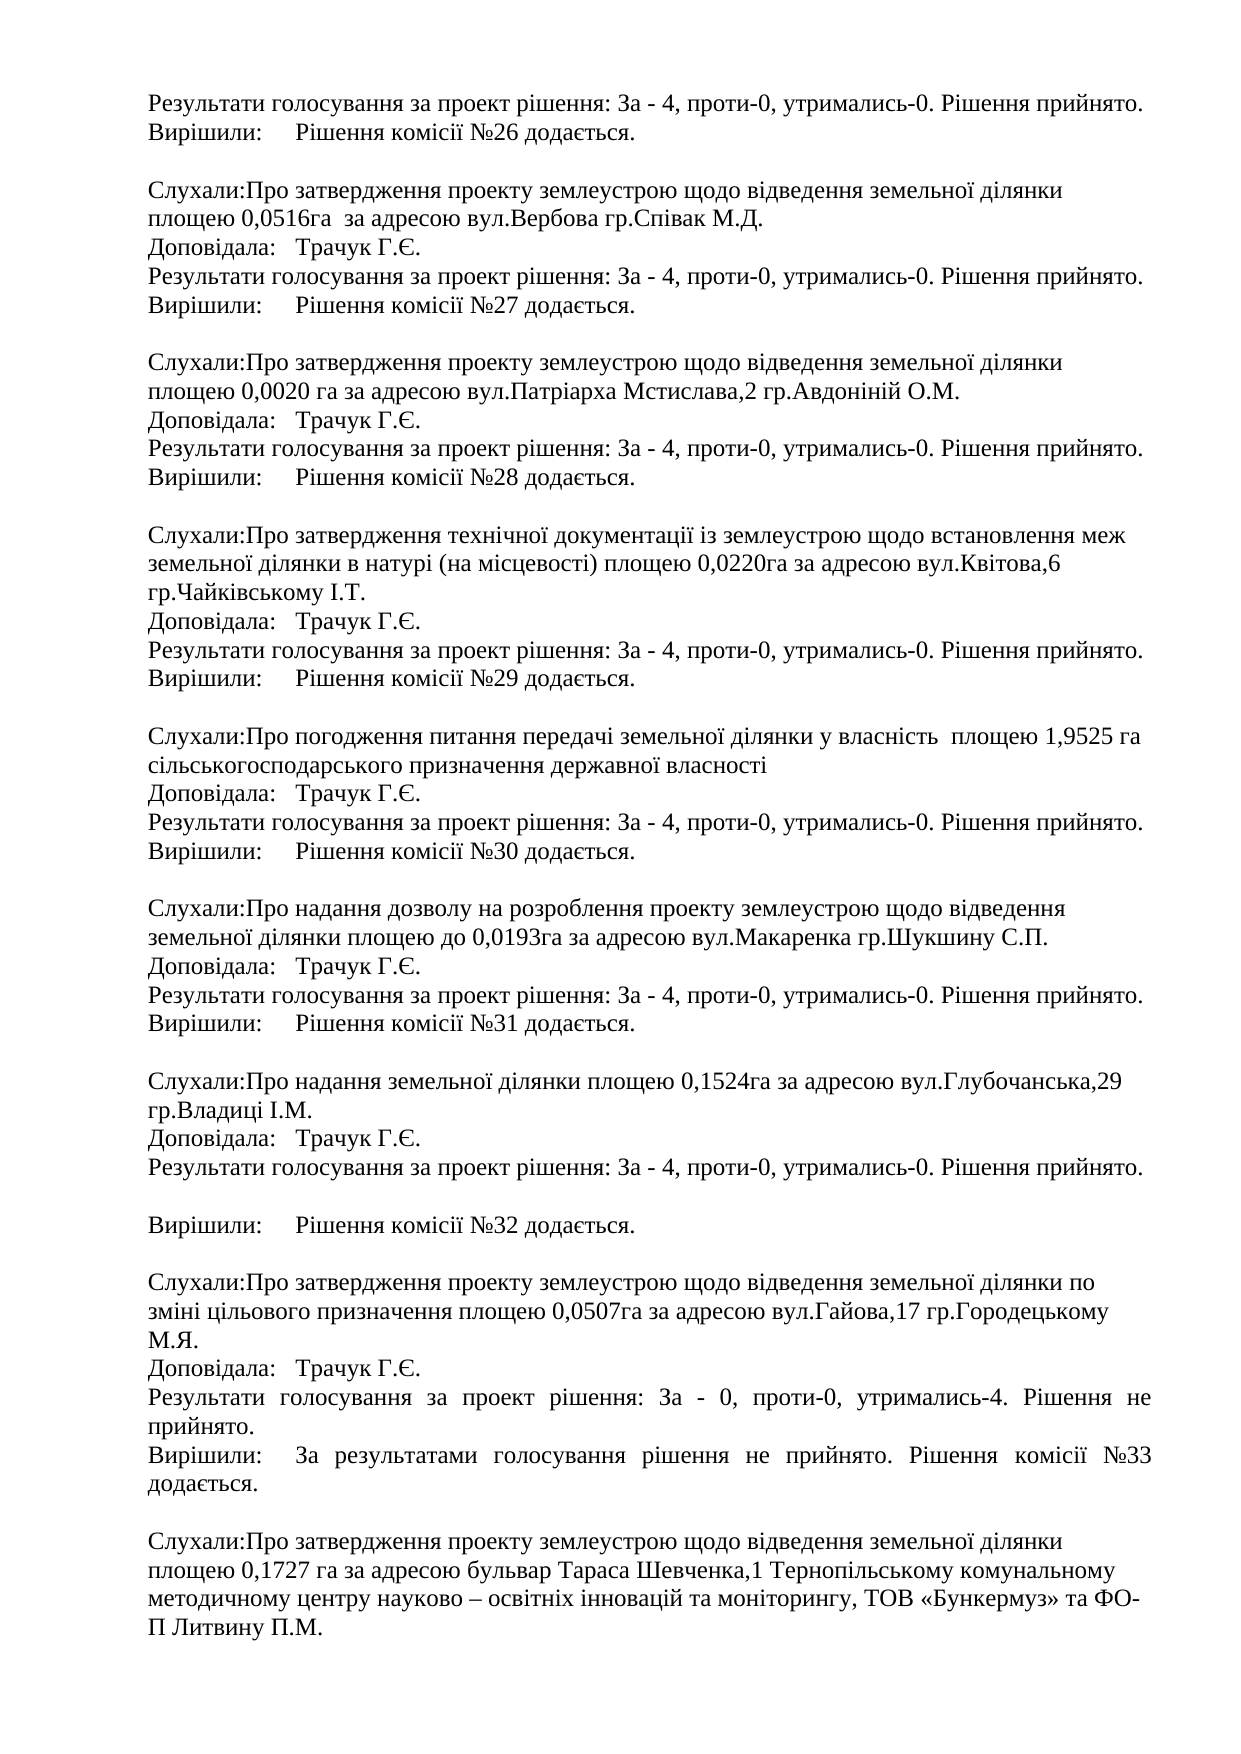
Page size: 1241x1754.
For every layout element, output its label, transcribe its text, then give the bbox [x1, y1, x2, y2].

text Доповідала: Трачук Г.Є. [148, 951, 1152, 980]
text Доповідала: Трачук Г.Є. [148, 232, 1152, 261]
text Доповідала: Трачук Г.Є. [148, 778, 1152, 807]
text Вирішили: Рішення комісії №31 додається. [148, 1008, 1152, 1037]
text Доповідала: Трачук Г.Є. [148, 1123, 1152, 1152]
text Слухали:Про надання дозволу на розроблення проекту землеустрою щодо відведення земельної ділянки площею до 0,0193га за адресою вул.Макаренка гр.Шукшину С.П. [148, 893, 1152, 951]
text Доповідала: Трачук Г.Є. [148, 1353, 1152, 1382]
text Доповідала: Трачук Г.Є. [148, 606, 1152, 635]
text Результати голосування за проект рішення: За - 4, проти-0, утримались-0. Рішення прийнято. [148, 261, 1152, 290]
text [148, 88, 1152, 117]
text Результати голосування за проект рішення: За - 0, проти-0, утримались-4. Рішення не прийнято. [148, 1382, 1152, 1440]
text Вирішили: За результатами голосування рішення не прийнято. Рішення комісії №33 додається. [148, 1440, 1152, 1497]
text Результати голосування за проект рішення: За - 4, проти-0, утримались-0. Рішення прийнято. [148, 433, 1152, 462]
text Вирішили: Рішення комісії №30 додається. [148, 836, 1152, 865]
text Слухали:Про затвердження проекту землеустрою щодо відведення земельної ділянки по зміні цільового призначення площею 0,0507га за адресою вул.Гайова,17 гр.Городецькому М.Я. [148, 1267, 1152, 1353]
text Вирішили: Рішення комісії №26 додається. [148, 117, 1152, 146]
text Вирішили: Рішення комісії №32 додається. [148, 1210, 1152, 1238]
text Результати голосування за проект рішення: За - 4, проти-0, утримались-0. Рішення прийнято. [148, 980, 1152, 1008]
text Слухали:Про надання земельної ділянки площею 0,1524га за адресою вул.Глубочанська,29 гр.Владиці І.М. [148, 1066, 1152, 1123]
text Доповідала: Трачук Г.Є. [148, 405, 1152, 433]
text Слухали:Про затвердження проекту землеустрою щодо відведення земельної ділянки площею 0,0516га за адресою вул.Вербова гр.Співак М.Д. [148, 175, 1152, 232]
text Результати голосування за проект рішення: За - 4, проти-0, утримались-0. Рішення прийнято. [148, 635, 1152, 663]
text Слухали:Про затвердження технічної документації із землеустрою щодо встановлення меж земельної ділянки в натурі (на місцевості) площею 0,0220га за адресою вул.Квітова,6 гр.Чайківському І.Т. [148, 520, 1152, 606]
text Слухали:Про затвердження проекту землеустрою щодо відведення земельної ділянки площею 0,0020 га за адресою вул.Патріарха Мстислава,2 гр.Авдоніній О.М. [148, 347, 1152, 405]
text Слухали:Про затвердження проекту землеустрою щодо відведення земельної ділянки площею 0,1727 га за адресою бульвар Тараса Шевченка,1 Тернопільському комунальному методичному центру науково – освітніх інновацій та моніторингу, ТОВ «Бункермуз» та ФО-П Литвину П.М. [148, 1526, 1152, 1641]
text Вирішили: Рішення комісії №27 додається. [148, 290, 1152, 318]
text Слухали:Про погодження питання передачі земельної ділянки у власність площею 1,9525 га сільськогосподарського призначення державної власності [148, 721, 1152, 778]
text Результати голосування за проект рішення: За - 4, проти-0, утримались-0. Рішення прийнято. [148, 1152, 1152, 1181]
text Вирішили: Рішення комісії №29 додається. [148, 663, 1152, 692]
text Результати голосування за проект рішення: За - 4, проти-0, утримались-0. Рішення прийнято. [148, 807, 1152, 836]
text Вирішили: Рішення комісії №28 додається. [148, 462, 1152, 491]
